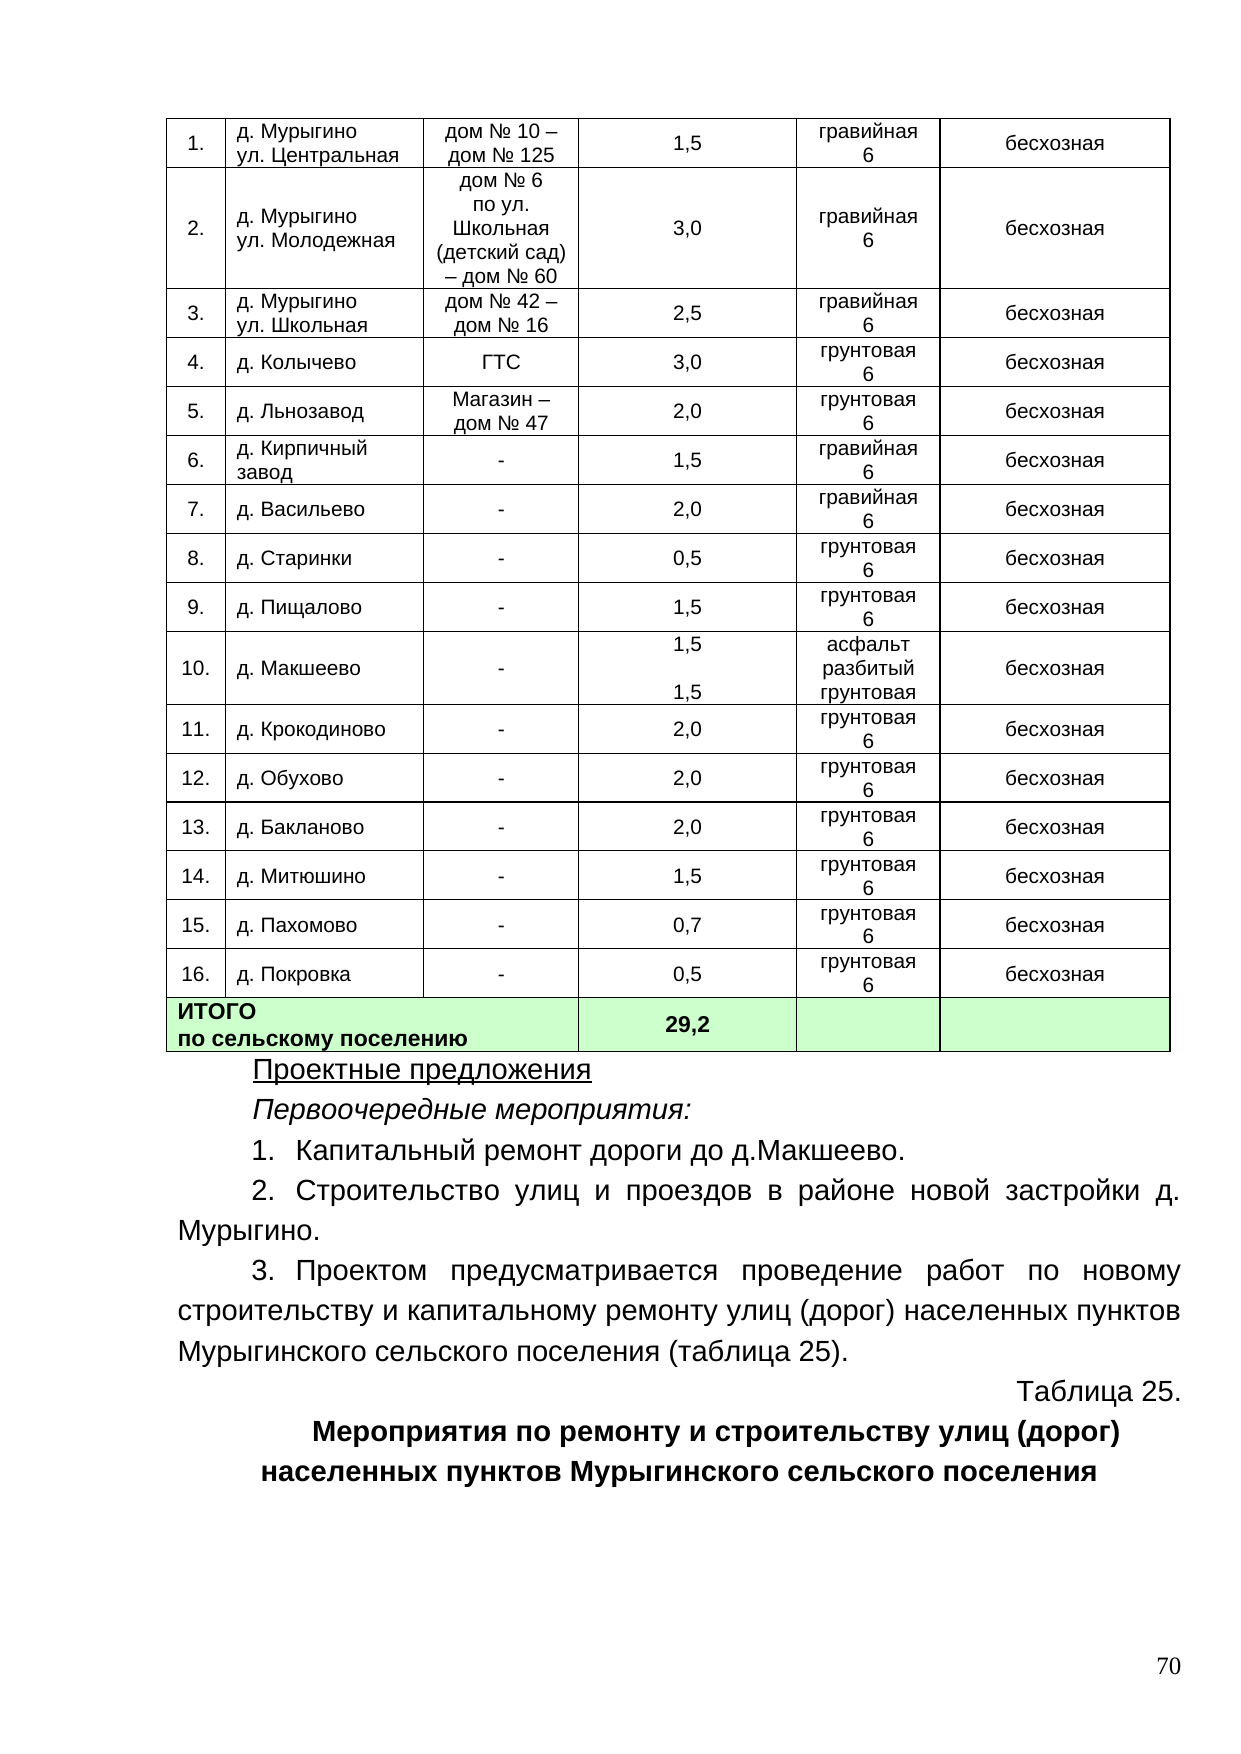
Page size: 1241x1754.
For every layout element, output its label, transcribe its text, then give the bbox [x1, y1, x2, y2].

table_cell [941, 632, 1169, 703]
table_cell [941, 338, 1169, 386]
text Первоочередные мероприятия: [177, 1092, 1181, 1126]
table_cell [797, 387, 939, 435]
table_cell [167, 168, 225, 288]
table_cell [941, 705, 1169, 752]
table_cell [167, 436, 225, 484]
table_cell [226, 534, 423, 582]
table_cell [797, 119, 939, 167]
list Капитальный ремонт дороги до д.Макшеево. [177, 1132, 1182, 1166]
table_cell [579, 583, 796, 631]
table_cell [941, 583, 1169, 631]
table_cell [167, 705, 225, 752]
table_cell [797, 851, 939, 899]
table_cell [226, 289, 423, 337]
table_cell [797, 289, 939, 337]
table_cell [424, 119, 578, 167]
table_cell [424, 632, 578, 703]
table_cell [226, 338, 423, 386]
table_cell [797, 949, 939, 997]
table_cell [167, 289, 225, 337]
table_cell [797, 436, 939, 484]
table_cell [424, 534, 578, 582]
list Строительство улиц и проездов в районе новой застройки д. Мурыгино. [177, 1173, 1182, 1246]
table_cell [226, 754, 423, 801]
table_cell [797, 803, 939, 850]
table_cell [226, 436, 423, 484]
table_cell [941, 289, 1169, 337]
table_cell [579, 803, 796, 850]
text Мероприятия по ремонту и строительству улиц (дорог) населенных пунктов Мурыгинского сельского поселения [177, 1414, 1182, 1488]
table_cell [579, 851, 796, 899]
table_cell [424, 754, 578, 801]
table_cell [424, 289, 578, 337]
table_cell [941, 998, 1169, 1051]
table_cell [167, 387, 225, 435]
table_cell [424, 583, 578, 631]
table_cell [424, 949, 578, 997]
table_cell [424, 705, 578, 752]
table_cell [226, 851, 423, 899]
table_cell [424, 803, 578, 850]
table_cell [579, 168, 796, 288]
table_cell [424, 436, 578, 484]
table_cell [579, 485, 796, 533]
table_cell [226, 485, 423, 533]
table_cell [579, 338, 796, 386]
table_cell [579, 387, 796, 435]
text Таблица 25. [177, 1374, 1182, 1407]
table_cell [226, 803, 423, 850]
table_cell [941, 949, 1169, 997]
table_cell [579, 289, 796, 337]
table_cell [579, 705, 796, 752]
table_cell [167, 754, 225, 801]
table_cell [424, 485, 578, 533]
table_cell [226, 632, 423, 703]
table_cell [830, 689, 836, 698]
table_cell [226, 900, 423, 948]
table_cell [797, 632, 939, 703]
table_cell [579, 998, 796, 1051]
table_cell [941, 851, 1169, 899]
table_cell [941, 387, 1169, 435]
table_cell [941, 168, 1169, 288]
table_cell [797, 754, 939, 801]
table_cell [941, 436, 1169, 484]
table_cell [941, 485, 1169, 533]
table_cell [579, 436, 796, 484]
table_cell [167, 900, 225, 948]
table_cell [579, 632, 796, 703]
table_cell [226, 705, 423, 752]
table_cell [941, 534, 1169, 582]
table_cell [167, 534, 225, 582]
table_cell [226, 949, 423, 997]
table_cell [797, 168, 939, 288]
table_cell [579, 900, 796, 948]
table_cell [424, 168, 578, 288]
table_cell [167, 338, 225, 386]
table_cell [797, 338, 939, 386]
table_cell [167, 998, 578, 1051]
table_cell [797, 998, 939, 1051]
list Проектом предусматривается проведение работ по новому строительству и капитальному ремонту улиц (дорог) населенных пунктов Мурыгинского сельского поселения (таблица 25). [177, 1253, 1182, 1367]
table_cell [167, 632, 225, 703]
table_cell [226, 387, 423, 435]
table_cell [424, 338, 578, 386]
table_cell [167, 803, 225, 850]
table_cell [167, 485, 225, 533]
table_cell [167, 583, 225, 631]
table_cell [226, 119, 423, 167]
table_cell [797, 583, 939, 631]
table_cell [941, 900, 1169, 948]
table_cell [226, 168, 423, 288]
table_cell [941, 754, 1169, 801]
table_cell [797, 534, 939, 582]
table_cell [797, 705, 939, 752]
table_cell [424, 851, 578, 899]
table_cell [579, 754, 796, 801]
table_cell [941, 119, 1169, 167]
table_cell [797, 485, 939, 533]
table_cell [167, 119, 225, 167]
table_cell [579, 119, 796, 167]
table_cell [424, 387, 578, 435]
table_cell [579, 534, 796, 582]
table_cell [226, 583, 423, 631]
text Проектные предложения [177, 1052, 1181, 1086]
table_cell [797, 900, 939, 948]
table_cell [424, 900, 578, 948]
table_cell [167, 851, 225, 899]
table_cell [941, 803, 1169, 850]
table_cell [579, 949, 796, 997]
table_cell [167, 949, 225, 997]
